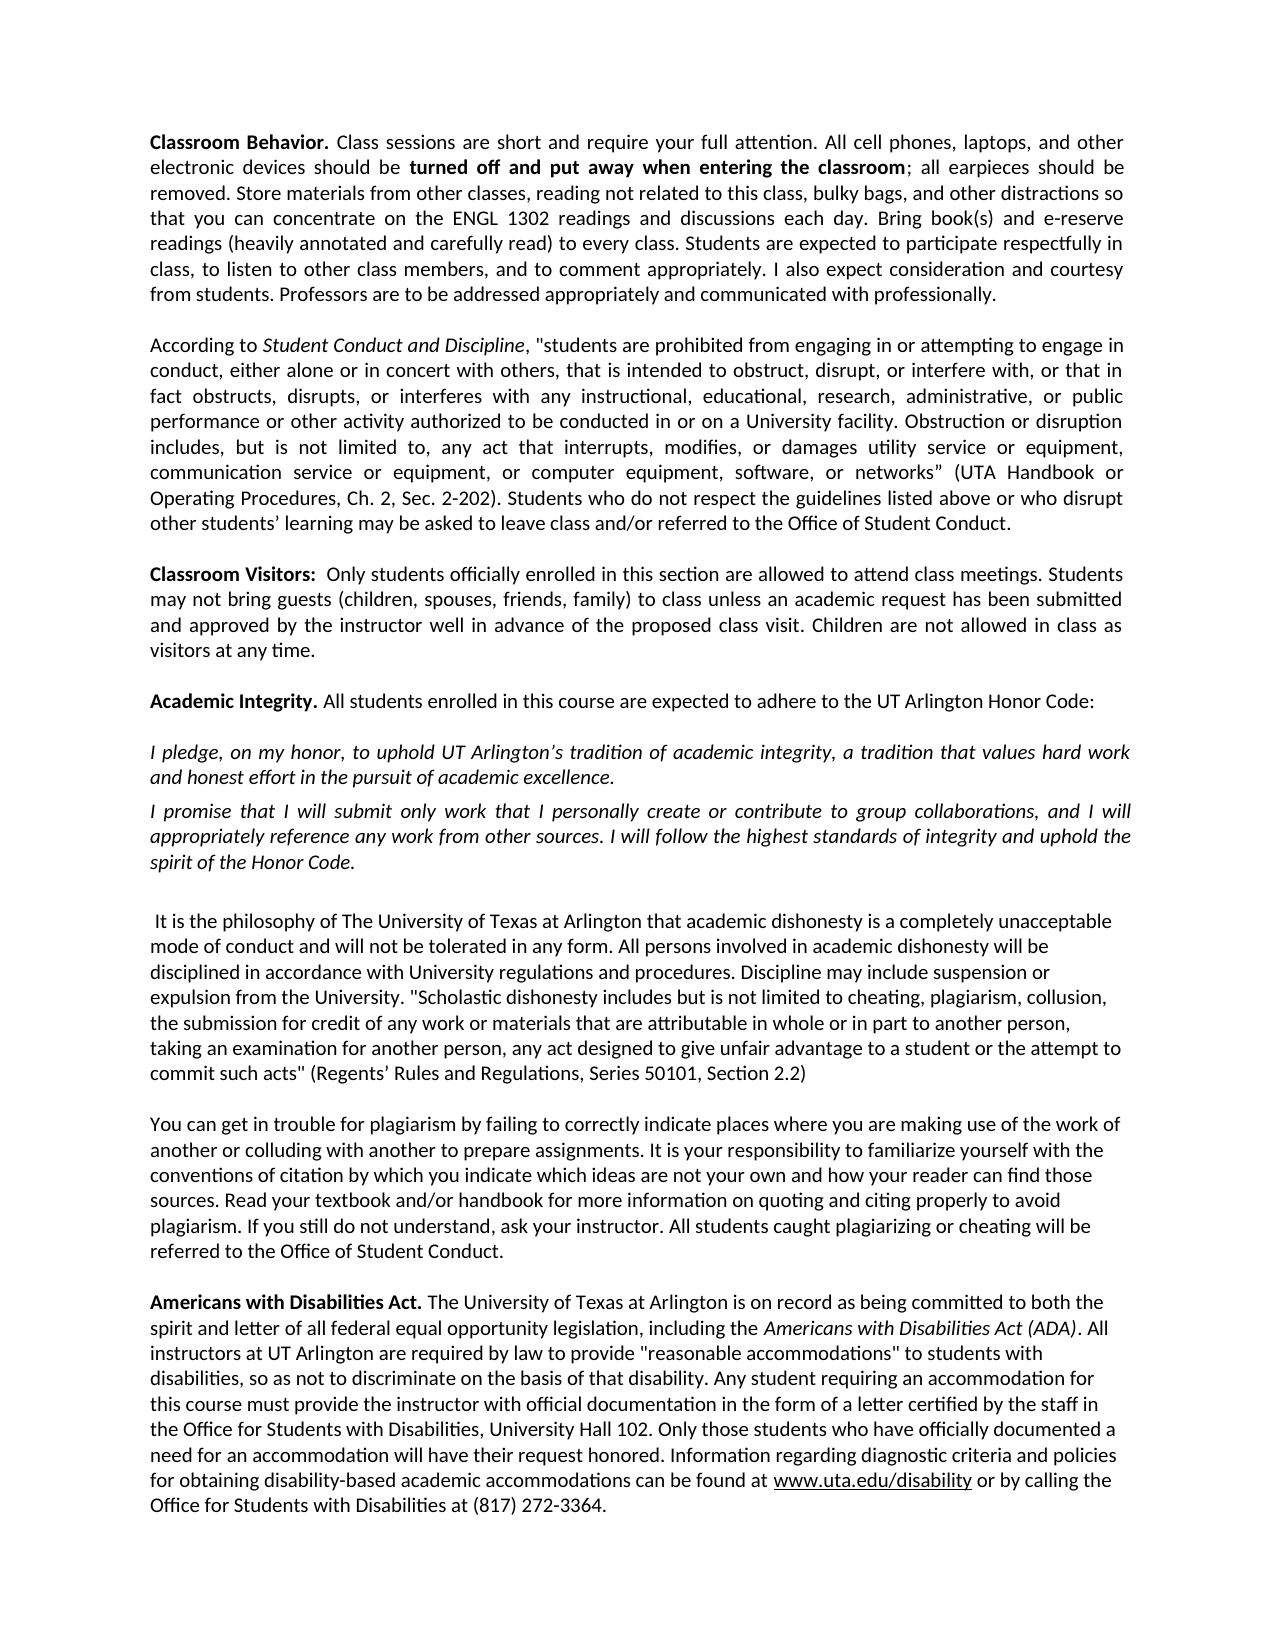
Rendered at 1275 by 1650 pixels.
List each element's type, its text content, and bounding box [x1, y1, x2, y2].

text According to Student Conduct and Discipline, "students are prohibited from engaging in or attempting to engage in conduct, either alone or in concert with others, that is intended to obstruct, disrupt, or interfere with, or that in fact obstructs, disrupts, or interferes with any instructional, educational, research, administrative, or public performance or other activity authorized to be conducted in or on a University facility. Obstruction or disruption includes, but is not limited to, any act that interrupts, modifies, or damages utility service or equipment, communication service or equipment, or computer equipment, software, or networks” (UTA Handbook or Operating Procedures, Ch. 2, Sec. 2-202). Students who do not respect the guidelines listed above or who disrupt other students’ learning may be asked to leave class and/or referred to the Office of Student Conduct. [150, 332, 1125, 536]
text You can get in trouble for plagiarism by failing to correctly indicate places where you are making use of the work of another or colluding with another to prepare assignments. It is your responsibility to familiarize yourself with the conventions of citation by which you indicate which ideas are not your own and how your reader can find those sources. Read your textbook and/or handbook for more information on quoting and citing properly to avoid plagiarism. If you still do not understand, ask your instructor. All students caught plagiarizing or cheating will be referred to the Office of Student Conduct. [150, 1111, 1125, 1264]
text Academic Integrity. All students enrolled in this course are expected to adhere to the UT Arlington Honor Code: [150, 688, 1125, 713]
text I pledge, on my honor, to uphold UT Arlington’s tradition of academic integrity, a tradition that values hard work and honest effort in the pursuit of academic excellence. [150, 739, 1132, 790]
text Americans with Disabilities Act. The University of Texas at Arlington is on record as being committed to both the spirit and letter of all federal equal opportunity legislation, including the Americans with Disabilities Act (ADA). All instructors at UT Arlington are required by law to provide "reasonable accommodations" to students with disabilities, so as not to discriminate on the basis of that disability. Any student requiring an accommodation for this course must provide the instructor with official documentation in the form of a letter certified by the staff in the Office for Students with Disabilities, University Hall 102. Only those students who have officially documented a need for an accommodation will have their request honored. Information regarding diagnostic criteria and policies for obtaining disability-based academic accommodations can be found at www.uta.edu/disability or by calling the Office for Students with Disabilities at (817) 272-3364. [150, 1289, 1125, 1518]
text Classroom Visitors: Only students officially enrolled in this section are allowed to attend class meetings. Students may not bring guests (children, spouses, friends, family) to class unless an academic request has been submitted and approved by the instructor well in advance of the proposed class visit. Children are not allowed in class as visitors at any time. [150, 561, 1125, 663]
text It is the philosophy of The University of Texas at Arlington that academic dishonesty is a completely unacceptable mode of conduct and will not be tolerated in any form. All persons involved in academic dishonesty will be disciplined in accordance with University regulations and procedures. Discipline may include suspension or expulsion from the University. "Scholastic dishonesty includes but is not limited to cheating, plagiarism, collusion, the submission for credit of any work or materials that are attributable in whole or in part to another person, taking an examination for another person, any act designed to give unfair advantage to a student or the attempt to commit such acts" (Regents’ Rules and Regulations, Series 50101, Section 2.2) [150, 908, 1125, 1086]
text Classroom Behavior. Class sessions are short and require your full attention. All cell phones, laptops, and other electronic devices should be turned off and put away when entering the classroom; all earpieces should be removed. Store materials from other classes, reading not related to this class, bulky bags, and other distractions so that you can concentrate on the ENGL 1302 readings and discussions each day. Bring book(s) and e-reserve readings (heavily annotated and carefully read) to every class. Students are expected to participate respectfully in class, to listen to other class members, and to comment appropriately. I also expect consideration and courtesy from students. Professors are to be addressed appropriately and communicated with professionally. [150, 129, 1125, 307]
text I promise that I will submit only work that I personally create or contribute to group collaborations, and I will appropriately reference any work from other sources. I will follow the highest standards of integrity and uphold the spirit of the Honor Code. [150, 798, 1132, 874]
